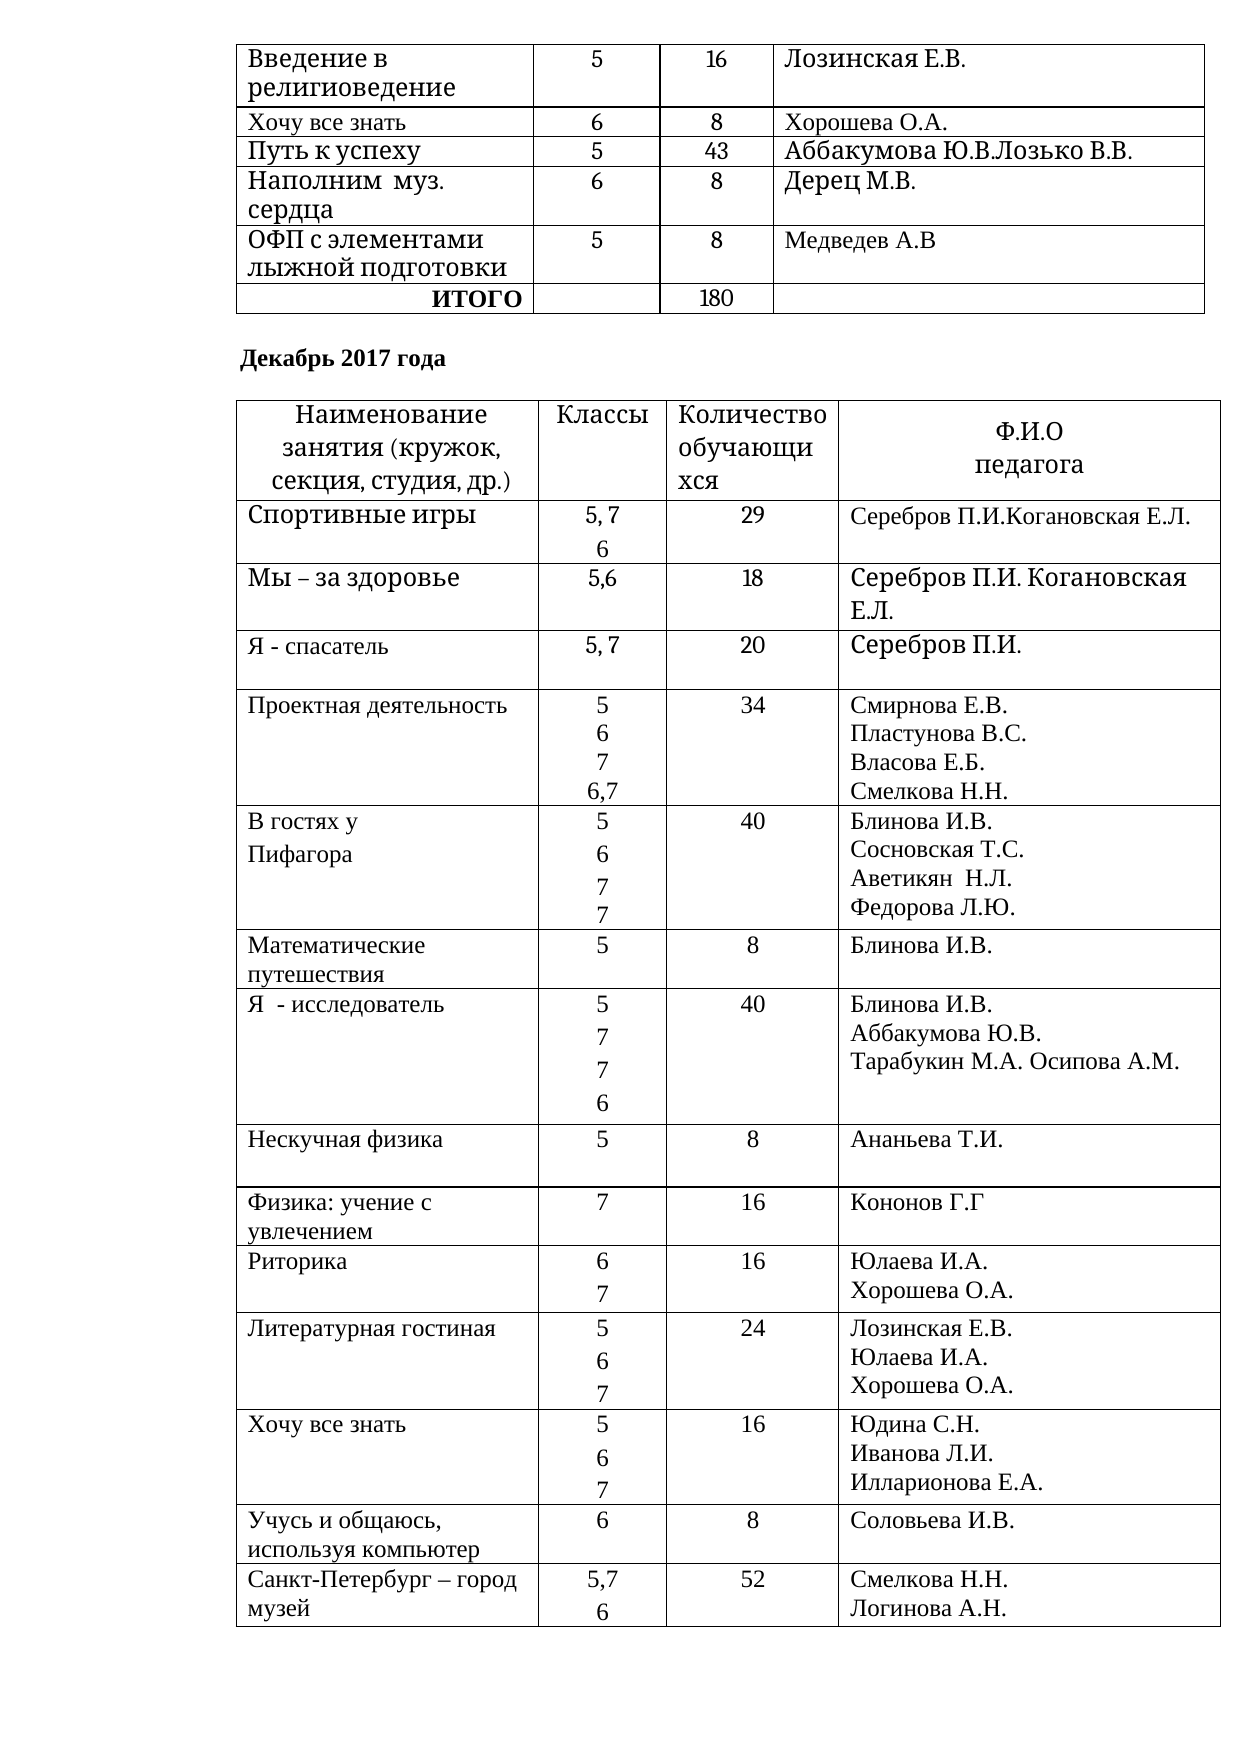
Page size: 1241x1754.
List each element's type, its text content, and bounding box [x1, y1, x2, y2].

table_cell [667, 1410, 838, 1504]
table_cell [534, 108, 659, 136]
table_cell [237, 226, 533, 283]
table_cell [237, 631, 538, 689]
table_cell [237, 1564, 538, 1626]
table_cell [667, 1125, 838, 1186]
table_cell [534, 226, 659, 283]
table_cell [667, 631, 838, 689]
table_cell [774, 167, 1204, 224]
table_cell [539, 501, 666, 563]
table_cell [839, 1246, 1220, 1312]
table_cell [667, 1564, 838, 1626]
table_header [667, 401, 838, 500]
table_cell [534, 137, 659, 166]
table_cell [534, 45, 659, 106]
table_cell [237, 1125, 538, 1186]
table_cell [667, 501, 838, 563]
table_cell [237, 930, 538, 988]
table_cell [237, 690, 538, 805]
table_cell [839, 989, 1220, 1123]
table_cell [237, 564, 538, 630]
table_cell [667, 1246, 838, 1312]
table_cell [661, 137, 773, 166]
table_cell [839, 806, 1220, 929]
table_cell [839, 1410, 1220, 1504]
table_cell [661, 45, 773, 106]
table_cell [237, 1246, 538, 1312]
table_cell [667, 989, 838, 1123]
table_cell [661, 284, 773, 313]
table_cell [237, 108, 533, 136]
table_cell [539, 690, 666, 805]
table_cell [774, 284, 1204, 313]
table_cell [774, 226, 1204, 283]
text Декабрь 2017 года [177, 343, 1152, 371]
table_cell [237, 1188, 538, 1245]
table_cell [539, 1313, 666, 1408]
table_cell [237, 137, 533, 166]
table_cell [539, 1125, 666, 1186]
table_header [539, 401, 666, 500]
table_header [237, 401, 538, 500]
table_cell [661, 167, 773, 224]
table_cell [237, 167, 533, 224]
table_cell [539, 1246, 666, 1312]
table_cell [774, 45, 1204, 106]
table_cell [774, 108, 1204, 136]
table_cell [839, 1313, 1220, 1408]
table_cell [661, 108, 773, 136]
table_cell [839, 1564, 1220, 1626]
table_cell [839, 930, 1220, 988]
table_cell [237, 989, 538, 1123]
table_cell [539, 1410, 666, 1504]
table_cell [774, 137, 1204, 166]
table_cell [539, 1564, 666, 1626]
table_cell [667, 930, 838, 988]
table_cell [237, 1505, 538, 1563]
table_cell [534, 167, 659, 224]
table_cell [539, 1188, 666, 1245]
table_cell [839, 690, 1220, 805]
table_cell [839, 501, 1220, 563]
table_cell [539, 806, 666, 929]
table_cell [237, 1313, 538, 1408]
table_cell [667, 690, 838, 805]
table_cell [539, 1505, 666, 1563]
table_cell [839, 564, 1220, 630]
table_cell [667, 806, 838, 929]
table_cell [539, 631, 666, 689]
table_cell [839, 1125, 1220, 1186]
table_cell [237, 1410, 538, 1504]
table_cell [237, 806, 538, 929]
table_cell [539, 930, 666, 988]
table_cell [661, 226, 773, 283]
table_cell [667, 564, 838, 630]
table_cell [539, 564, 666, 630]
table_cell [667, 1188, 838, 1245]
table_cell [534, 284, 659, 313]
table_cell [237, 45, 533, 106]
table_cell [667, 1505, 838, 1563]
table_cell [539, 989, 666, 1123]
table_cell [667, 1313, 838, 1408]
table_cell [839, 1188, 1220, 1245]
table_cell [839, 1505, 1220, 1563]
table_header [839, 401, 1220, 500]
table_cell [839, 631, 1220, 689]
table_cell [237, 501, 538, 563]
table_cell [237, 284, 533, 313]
